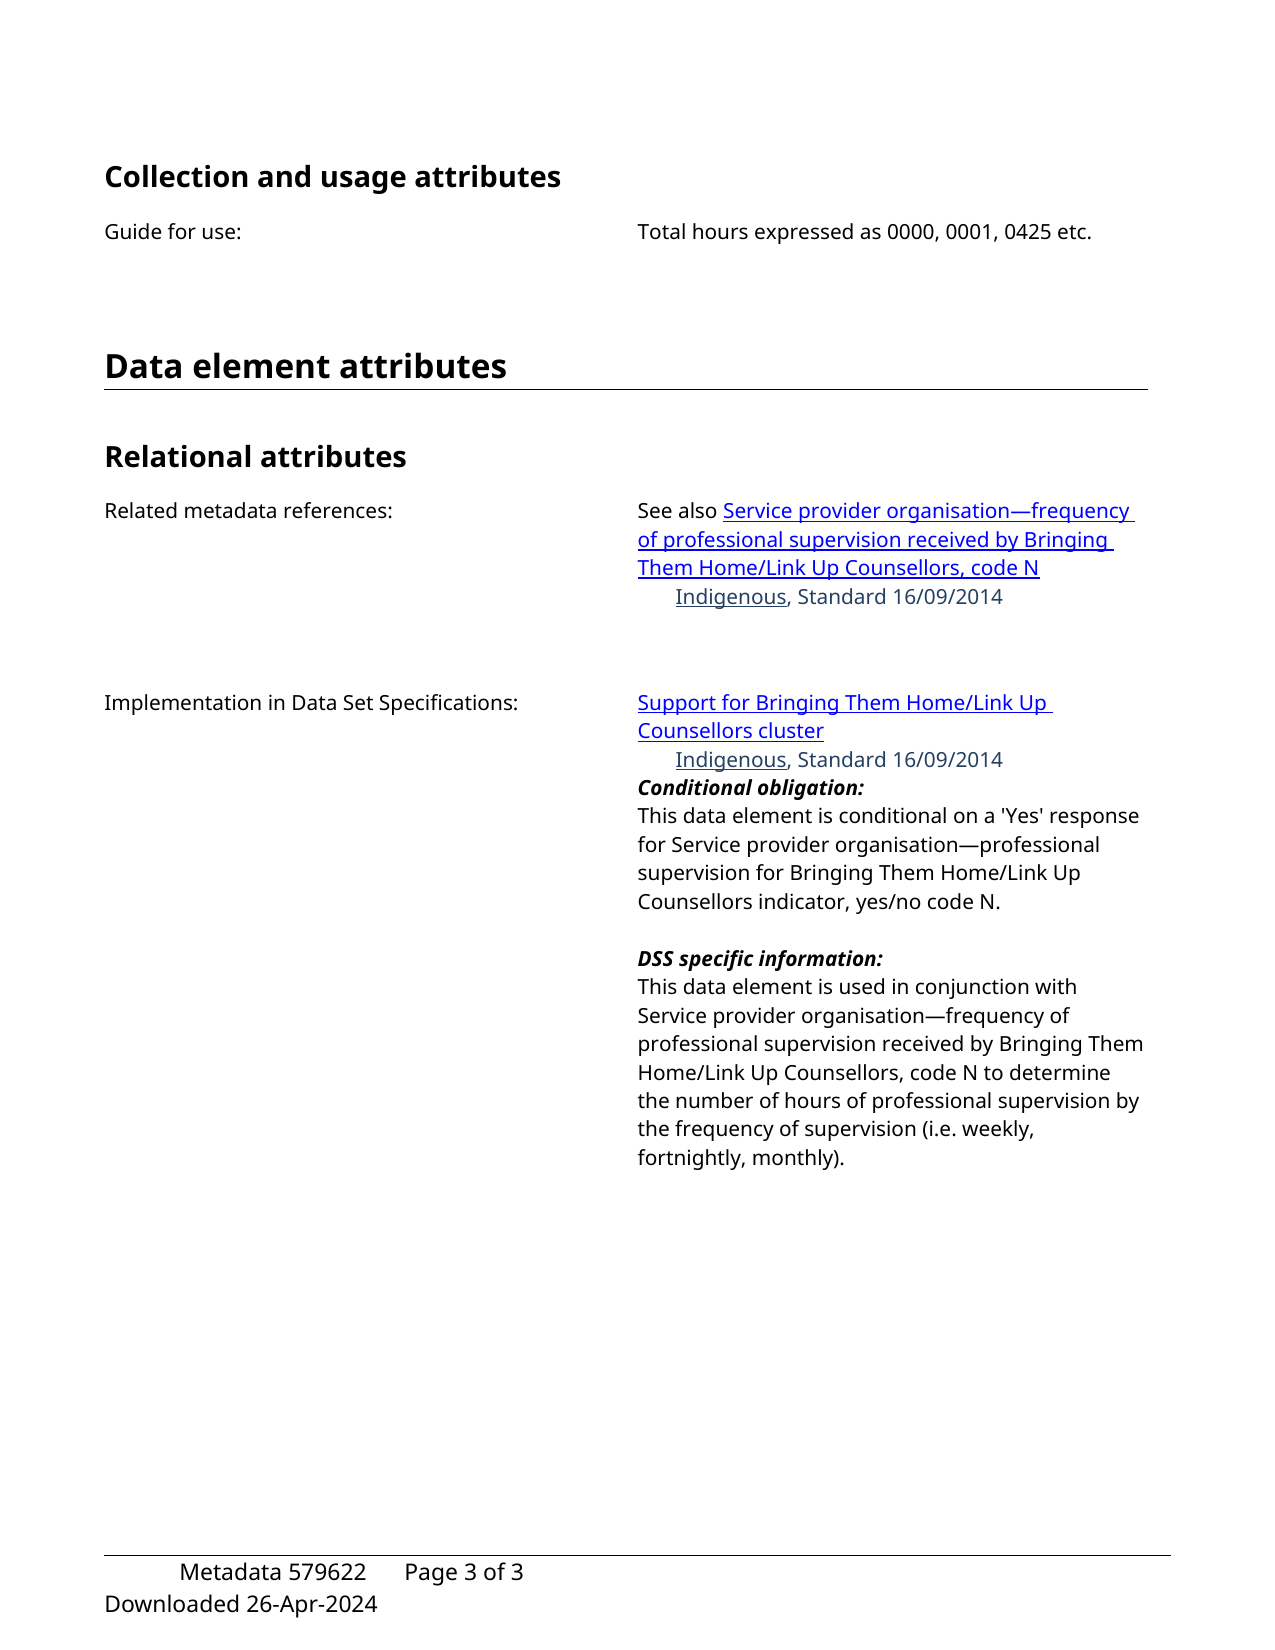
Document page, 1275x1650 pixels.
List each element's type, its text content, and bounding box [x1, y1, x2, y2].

table_cell Implementation in Data Set Specifications: [93, 678, 626, 1267]
table_header Collection and usage attributes [93, 110, 1159, 206]
table_cell Guide for use: [93, 206, 626, 256]
table_header Data element attributes [93, 318, 1159, 390]
table_cell Related metadata references: [93, 486, 626, 677]
table_cell Support for Bringing Them Home/Link Up Counsellors cluster Indigenous, Standard 16/09/2014 Conditional obligation: This data element is conditional on a 'Yes' response for Service provider organisation—professional supervision for Bringing Them Home/Link Up Counsellors indicator, yes/no code N. DSS specific information: This data element is used in conjunction with Service provider organisation—frequency of professional supervision received by Bringing Them Home/Link Up Counsellors, code N to determine the number of hours of professional supervision by the frequency of supervision (i.e. weekly, fortnightly, monthly). [626, 678, 1159, 1267]
table_cell See also Service provider organisation—frequency of professional supervision received by Bringing Them Home/Link Up Counsellors, code N Indigenous, Standard 16/09/2014 [626, 486, 1159, 677]
table_cell Relational attributes [93, 390, 1159, 486]
table_cell Total hours expressed as 0000, 0001, 0425 etc. [626, 206, 1159, 256]
